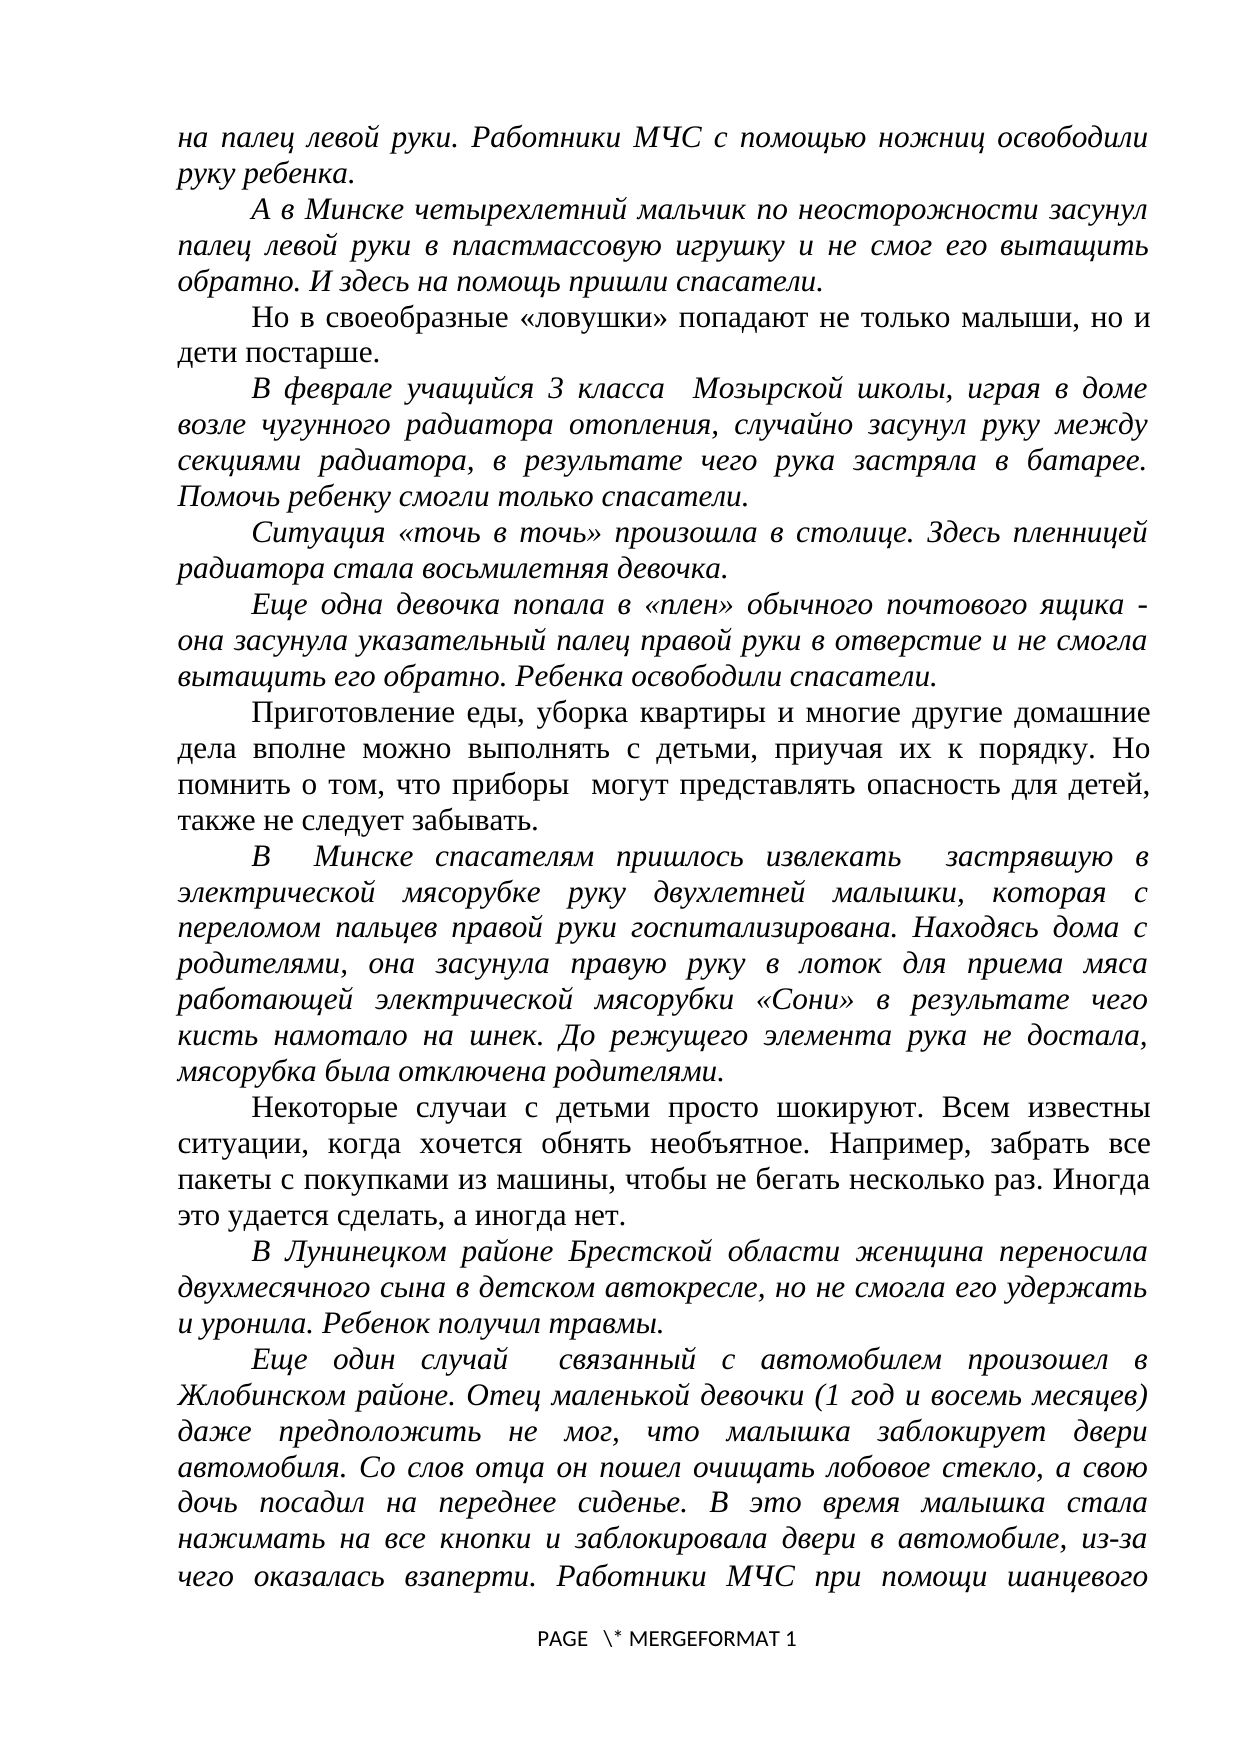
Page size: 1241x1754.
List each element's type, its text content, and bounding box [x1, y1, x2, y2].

text Некоторые случаи с детьми просто шокируют. Всем известны ситуации, когда хочется обнять необъятное. Например, забрать все пакеты с покупками из машины, чтобы не бегать несколько раз. Иногда это удается сделать, а иногда нет. [177, 1088, 1152, 1232]
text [177, 118, 1152, 190]
text Ситуация «точь в точь» произошла в столице. Здесь пленницей радиатора стала восьмилетняя девочка. [177, 513, 1152, 585]
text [177, 1340, 1152, 1594]
text В феврале учащийся 3 класса Мозырской школы, играя в доме возле чугунного радиатора отопления, случайно засунул руку между секциями радиатора, в результате чего рука застряла в батарее. Помочь ребенку смогли только спасатели. [177, 370, 1152, 513]
text В Минске спасателям пришлось извлекать застрявшую в электрической мясорубке руку двухлетней малышки, которая с переломом пальцев правой руки госпитализирована. Находясь дома с родителями, она засунула правую руку в лоток для приема мяса работающей электрической мясорубки «Сони» в результате чего кисть намотало на шнек. До режущего элемента рука не достала, мясорубка была отключена родителями. [177, 837, 1152, 1088]
text В Лунинецком районе Брестской области женщина переносила двухмесячного сына в детском автокресле, но не смогла его удержать и уронила. Ребенок получил травмы. [177, 1232, 1152, 1340]
text Еще одна девочка попала в «плен» обычного почтового ящика - она засунула указательный палец правой руки в отверстие и не смогла вытащить его обратно. Ребенка освободили спасатели. [177, 585, 1152, 693]
text Приготовление еды, уборка квартиры и многие другие домашние дела вполне можно выполнять с детьми, приучая их к порядку. Но помнить о том, что приборы могут представлять опасность для детей, также не следует забывать. [177, 693, 1152, 837]
text Но в своеобразные «ловушки» попадают не только малыши, но и дети постарше. [177, 298, 1152, 370]
text А в Минске четырехлетний мальчик по неосторожности засунул палец левой руки в пластмассовую игрушку и не смог его вытащить обратно. И здесь на помощь пришли спасатели. [177, 190, 1152, 298]
